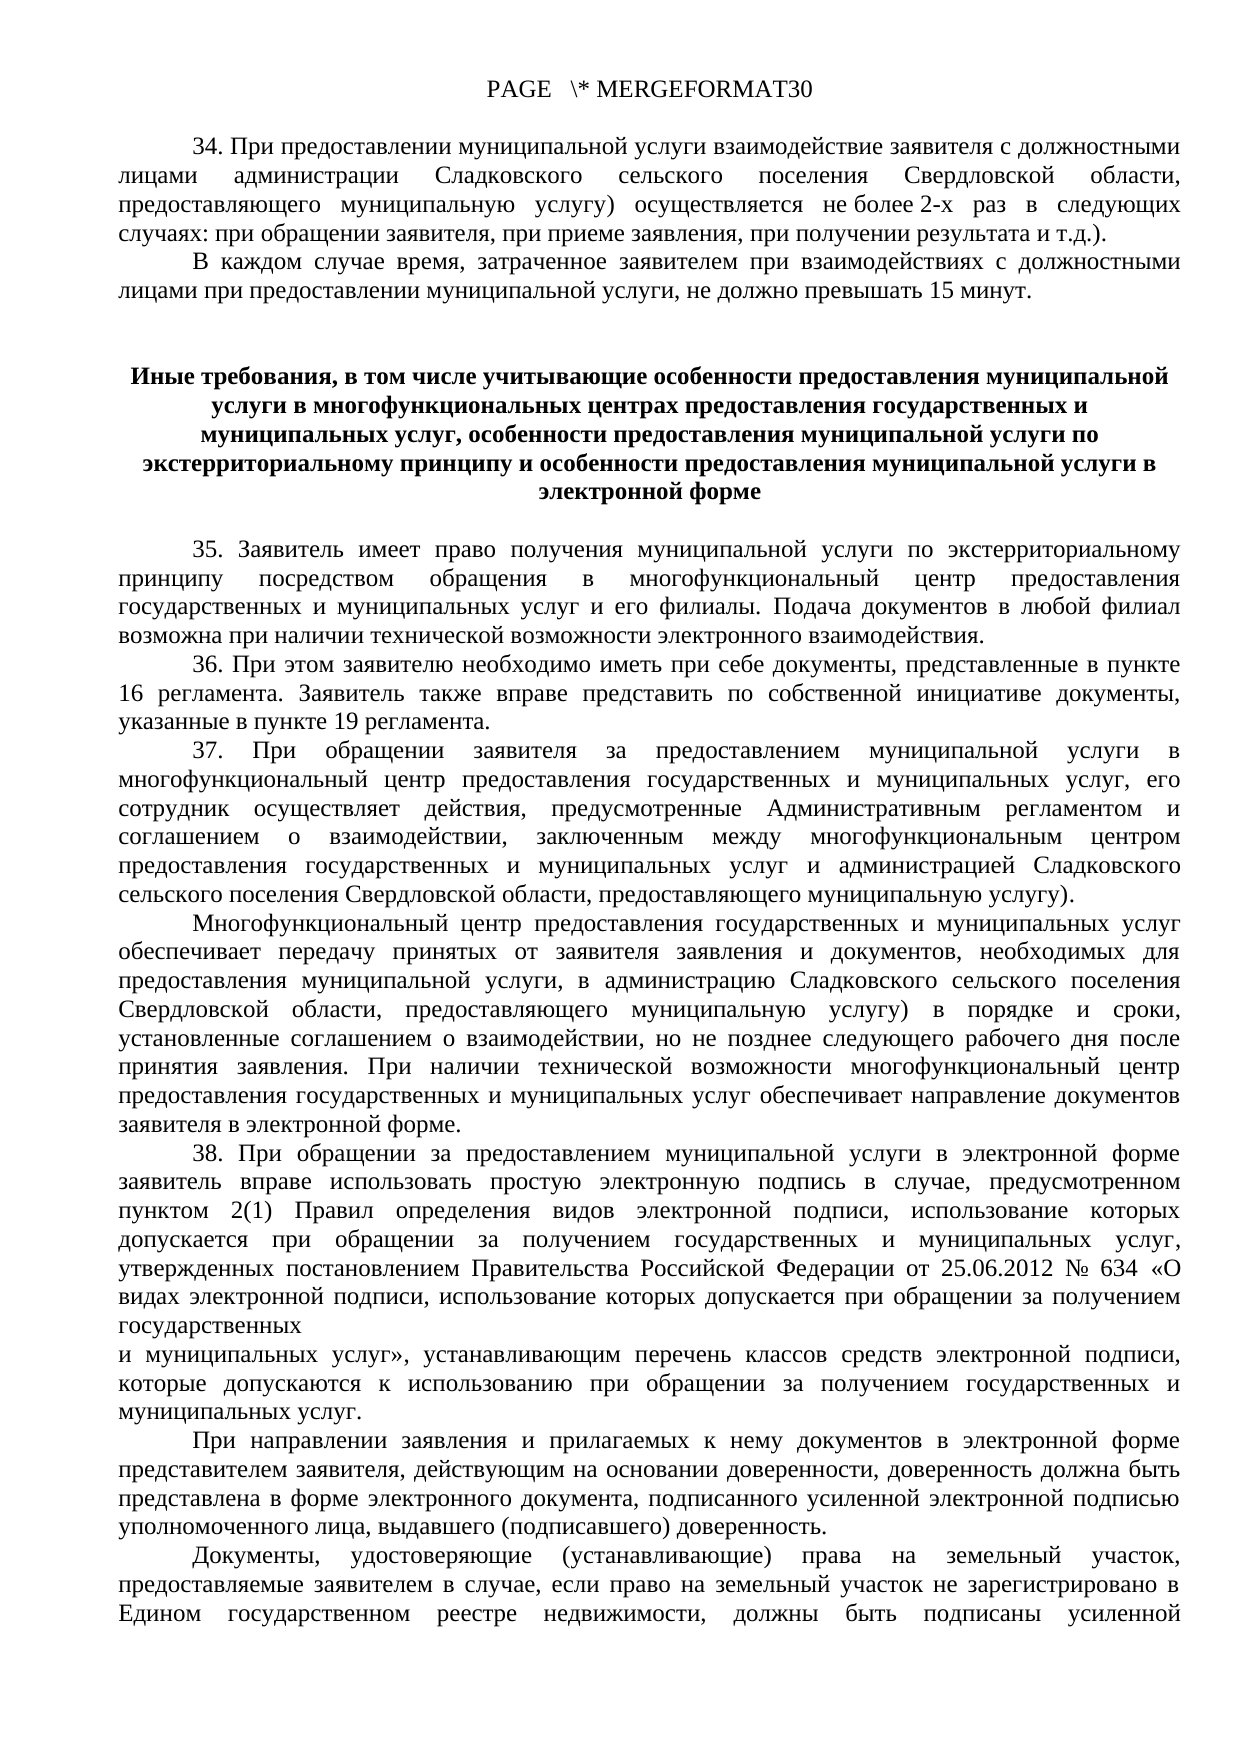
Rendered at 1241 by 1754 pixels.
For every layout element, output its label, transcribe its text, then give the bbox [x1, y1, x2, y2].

text В каждом случае время, затраченное заявителем при взаимодействиях с должностными лицами при предоставлении муниципальной услуги, не должно превышать 15 минут. [118, 246, 1181, 304]
text 37. При обращении заявителя за предоставлением муниципальной услуги в многофункциональный центр предоставления государственных и муниципальных услуг, его сотрудник осуществляет действия, предусмотренные Административным регламентом и соглашением о взаимодействии, заключенным между многофункциональным центром предоставления государственных и муниципальных услуг и администрацией Сладковского сельского поселения Свердловской области, предоставляющего муниципальную услугу). [118, 735, 1181, 908]
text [118, 1540, 1181, 1626]
text Иные требования, в том числе учитывающие особенности предоставления муниципальной услуги в многофункциональных центрах предоставления государственных и муниципальных услуг, особенности предоставления муниципальной услуги по экстерриториальному принципу и особенности предоставления муниципальной услуги в электронной форме [118, 361, 1181, 505]
text 36. При этом заявителю необходимо иметь при себе документы, представленные в пункте 16 регламента. Заявитель также вправе представить по собственной инициативе документы, указанные в пункте 19 регламента. [118, 649, 1181, 735]
text 38. При обращении за предоставлением муниципальной услуги в электронной форме заявитель вправе использовать простую электронную подпись в случае, предусмотренном пунктом 2(1) Правил определения видов электронной подписи, использование которых допускается при обращении за получением государственных и муниципальных услуг, утвержденных постановлением Правительства Российской Федерации от 25.06.2012 № 634 «О видах электронной подписи, использование которых допускается при обращении за получением государственных и муниципальных услуг», устанавливающим перечень классов средств электронной подписи, которые допускаются к использованию при обращении за получением государственных и муниципальных услуг. [118, 1138, 1181, 1425]
text 34. При предоставлении муниципальной услуги взаимодействие заявителя с должностными лицами администрации Сладковского сельского поселения Свердловской области, предоставляющего муниципальную услугу) осуществляется не более 2-х раз в следующих случаях: при обращении заявителя, при приеме заявления, при получении результата и т.д.). [118, 131, 1181, 246]
text Многофункциональный центр предоставления государственных и муниципальных услуг обеспечивает передачу принятых от заявителя заявления и документов, необходимых для предоставления муниципальной услуги, в администрацию Сладковского сельского поселения Свердловской области, предоставляющего муниципальную услугу) в порядке и сроки, установленные соглашением о взаимодействии, но не позднее следующего рабочего дня после принятия заявления. При наличии технической возможности многофункциональный центр предоставления государственных и муниципальных услуг обеспечивает направление документов заявителя в электронной форме. [118, 908, 1181, 1138]
text При направлении заявления и прилагаемых к нему документов в электронной форме представителем заявителя, действующим на основании доверенности, доверенность должна быть представлена в форме электронного документа, подписанного усиленной электронной подписью уполномоченного лица, выдавшего (подписавшего) доверенность. [118, 1425, 1181, 1540]
text 35. Заявитель имеет право получения муниципальной услуги по экстерриториальному принципу посредством обращения в многофункциональный центр предоставления государственных и муниципальных услуг и его филиалы. Подача документов в любой филиал возможна при наличии технической возможности электронного взаимодействия. [118, 534, 1181, 649]
